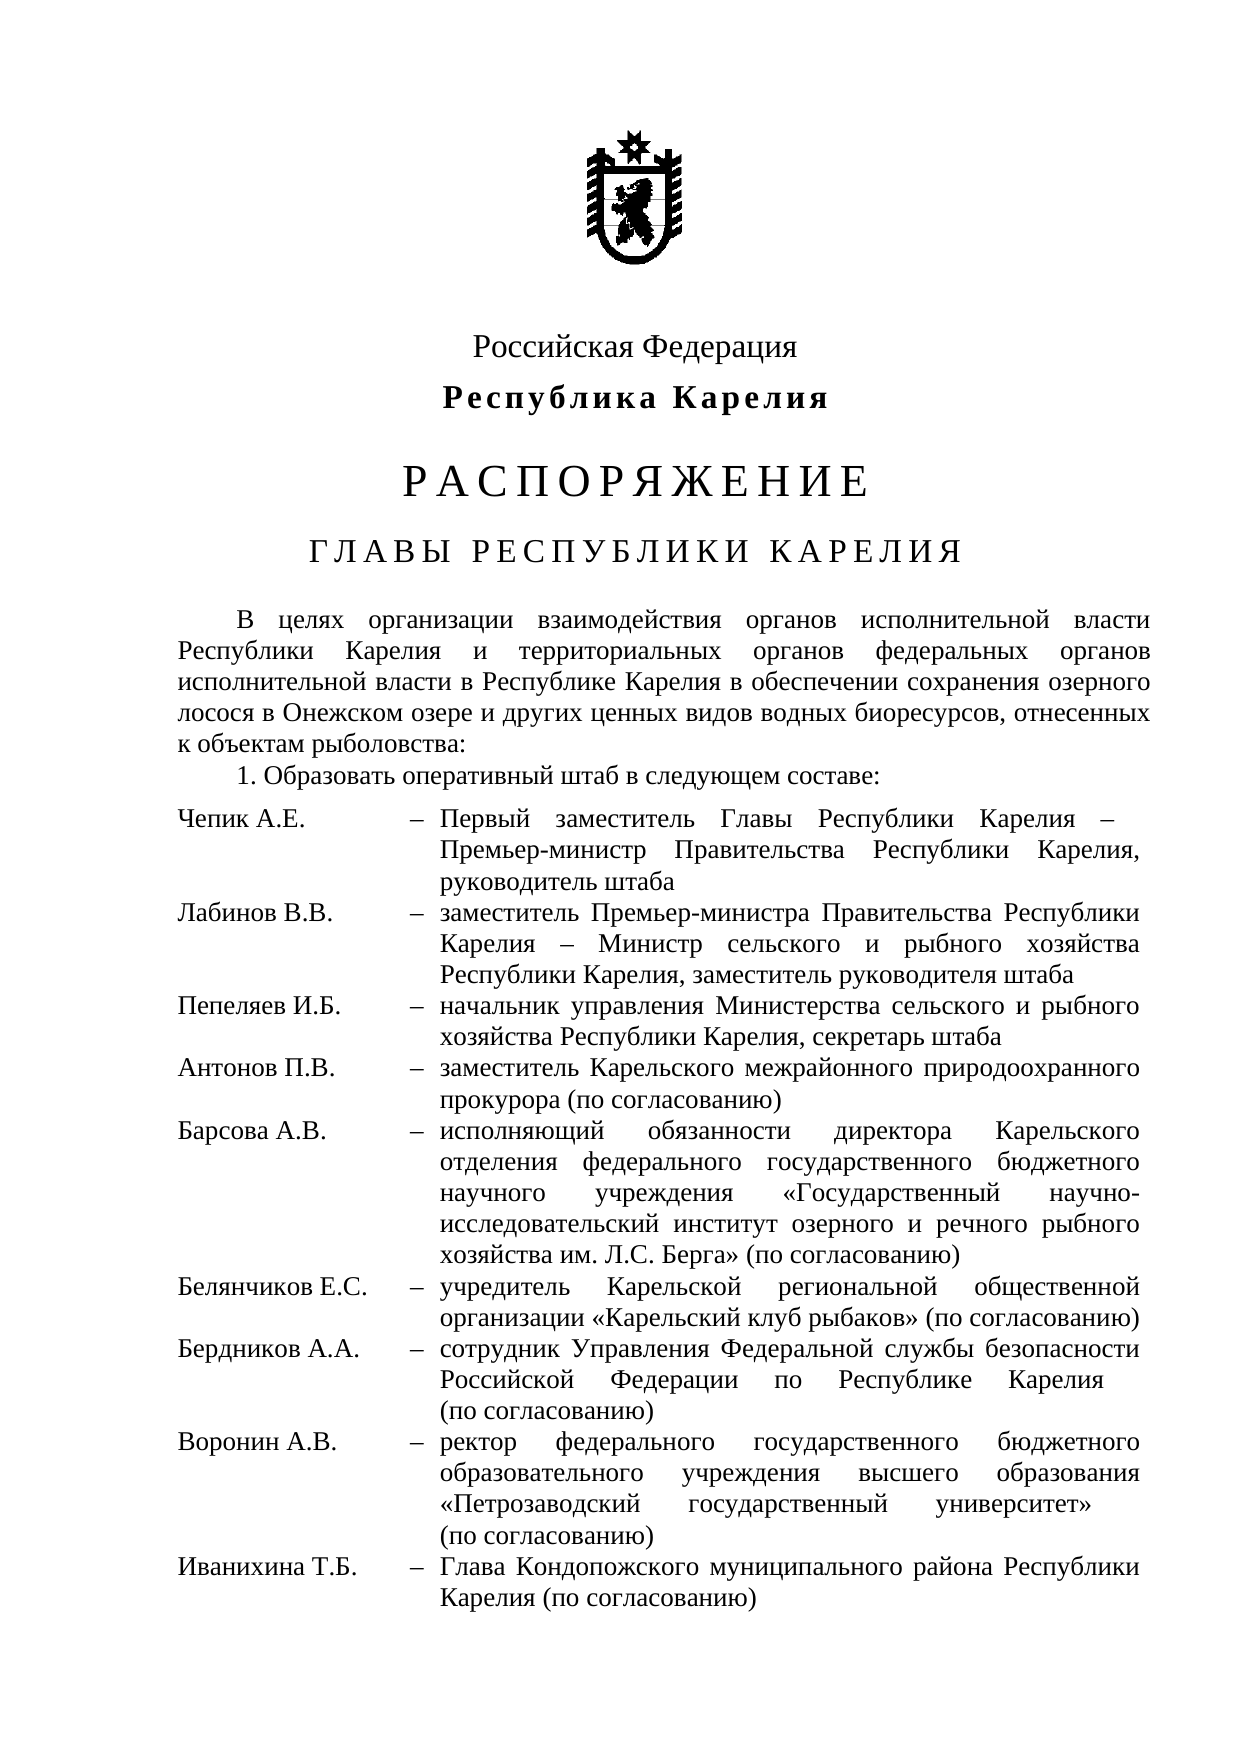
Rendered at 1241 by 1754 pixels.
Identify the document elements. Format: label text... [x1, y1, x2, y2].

picture [570, 118, 700, 286]
table_cell Пепеляев И.Б. [166, 989, 399, 1052]
table_cell Бердников А.А. [166, 1332, 399, 1425]
subtitle ГЛАВЫ РЕСПУБЛИКИ КАРЕЛИЯ [162, 531, 1107, 569]
table_cell Воронин А.В. [166, 1425, 399, 1550]
table_cell начальник управления Министерства сельского и рыбного хозяйства Республики Карелия, секретарь штаба [428, 989, 1152, 1052]
subtitle РАСПОРЯЖЕНИЕ [162, 453, 1107, 506]
table_cell исполняющий обязанности директора Карельского отделения федерального государственного бюджетного научного учреждения «Государственный научно-исследовательский институт озерного и речного рыбного хозяйства им. Л.С. Берга» (по согласованию) [428, 1114, 1152, 1269]
table_cell – [399, 1270, 428, 1332]
table_cell заместитель Премьер-министра Правительства Республики Карелия – Министр сельского и рыбного хозяйства Республики Карелия, заместитель руководителя штаба [428, 896, 1152, 989]
subtitle Республика Карелия [162, 378, 1107, 416]
table_cell Глава Кондопожского муниципального района Республики Карелия (по согласованию) [428, 1550, 1152, 1612]
table_cell Белянчиков Е.С. [166, 1270, 399, 1332]
table_cell – [399, 1114, 428, 1269]
table_cell Лабинов В.В. [166, 896, 399, 989]
table_header Первый заместитель Главы Республики Карелия – Премьер-министр Правительства Республики Карелия, руководитель штаба [428, 803, 1152, 896]
table_cell – [399, 989, 428, 1052]
table_cell – [399, 896, 428, 989]
table_cell – [399, 1425, 428, 1550]
text 1. Образовать оперативный штаб в следующем составе: [177, 759, 1152, 790]
table_cell учредитель Карельской региональной общественной организации «Карельский клуб рыбаков» (по согласованию) [428, 1270, 1152, 1332]
table_header – [399, 803, 428, 896]
table_cell – [399, 1052, 428, 1114]
table_cell Иванихина Т.Б. [166, 1550, 399, 1612]
table_cell – [399, 1332, 428, 1425]
subtitle Российская Федерация [162, 327, 1107, 365]
table_cell заместитель Карельского межрайонного природоохранного прокурора (по согласованию) [428, 1052, 1152, 1114]
table_cell ректор федерального государственного бюджетного образовательного учреждения высшего образования «Петрозаводский государственный университет» (по согласованию) [428, 1425, 1152, 1550]
table_cell Антонов П.В. [166, 1052, 399, 1114]
table_cell сотрудник Управления Федеральной службы безопасности Российской Федерации по Республике Карелия (по согласованию) [428, 1332, 1152, 1425]
text В целях организации взаимодействия органов исполнительной власти Республики Карелия и территориальных органов федеральных органов исполнительной власти в Республике Карелия в обеспечении сохранения озерного лосося в Онежском озере и других ценных видов водных биоресурсов, отнесенных к объектам рыболовства: [177, 603, 1152, 759]
table_header Чепик А.Е. [166, 803, 399, 896]
table_cell Барсова А.В. [166, 1114, 399, 1269]
table_cell – [399, 1550, 428, 1612]
